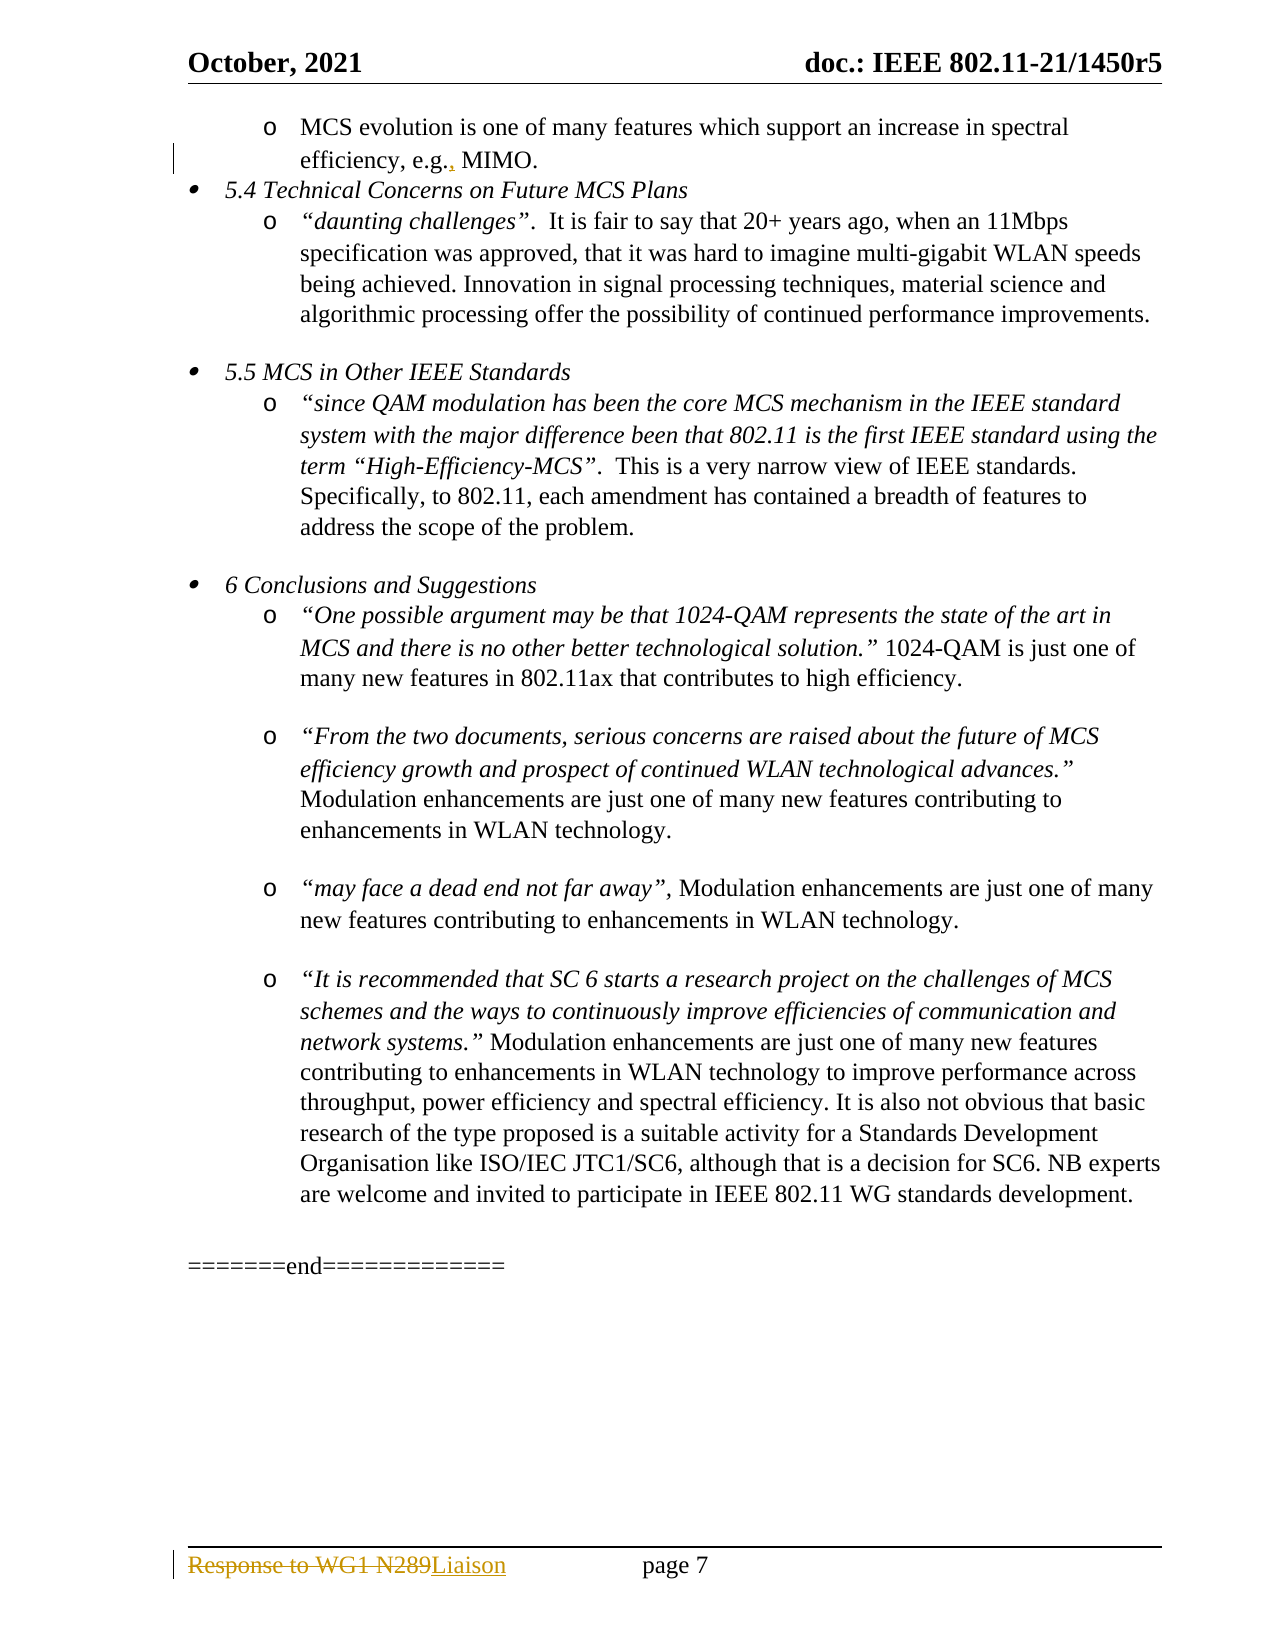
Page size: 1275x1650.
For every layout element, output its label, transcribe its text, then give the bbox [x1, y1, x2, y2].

list MCS evolution is one of many features which support an increase in spectral efficiency, e.g. MIMO. [262, 112, 1162, 174]
list “daunting challenges”. It is fair to say that 20+ years ago, when an 11Mbps specification was approved, that it was hard to imagine multi-gigabit WLAN speeds being achieved. Innovation in signal processing techniques, material science and algorithmic processing offer the possibility of continued performance improvements. [262, 206, 1162, 356]
text =======end============= [187, 1251, 1162, 1279]
list 6 Conclusions and Suggestions [187, 570, 1162, 598]
list “may face a dead end not far away”, Modulation enhancements are just one of many new features contributing to enhancements in WLAN technology. [262, 873, 1162, 962]
list “It is recommended that SC 6 starts a research project on the challenges of MCS schemes and the ways to continuously improve efficiencies of communication and network systems.” Modulation enhancements are just one of many new features contributing to enhancements in WLAN technology to improve performance across throughput, power efficiency and spectral efficiency. It is also not obvious that basic research of the type proposed is a suitable activity for a Standards Development Organisation like ISO/IEC JTC1/SC6, although that is a decision for SC6. NB experts are welcome and invited to participate in IEEE 802.11 WG standards development. [262, 964, 1162, 1207]
list “since QAM modulation has been the core MCS mechanism in the IEEE standard system with the major difference been that 802.11 is the first IEEE standard using the term “High-Efficiency-MCS”. This is a very narrow view of IEEE standards. Specifically, to 802.11, each amendment has contained a breadth of features to address the scope of the problem. [262, 388, 1162, 568]
list “One possible argument may be that 1024-QAM represents the state of the art in MCS and there is no other better technological solution.” 1024-QAM is just one of many new features in 802.11ax that contributes to high efficiency. [262, 600, 1162, 720]
list “From the two documents, serious concerns are raised about the future of MCS efficiency growth and prospect of continued WLAN technological advances.” Modulation enhancements are just one of many new features contributing to enhancements in WLAN technology. [262, 721, 1162, 871]
list 5.4 Technical Concerns on Future MCS Plans [187, 175, 1162, 204]
list 5.5 MCS in Other IEEE Standards [187, 357, 1162, 386]
